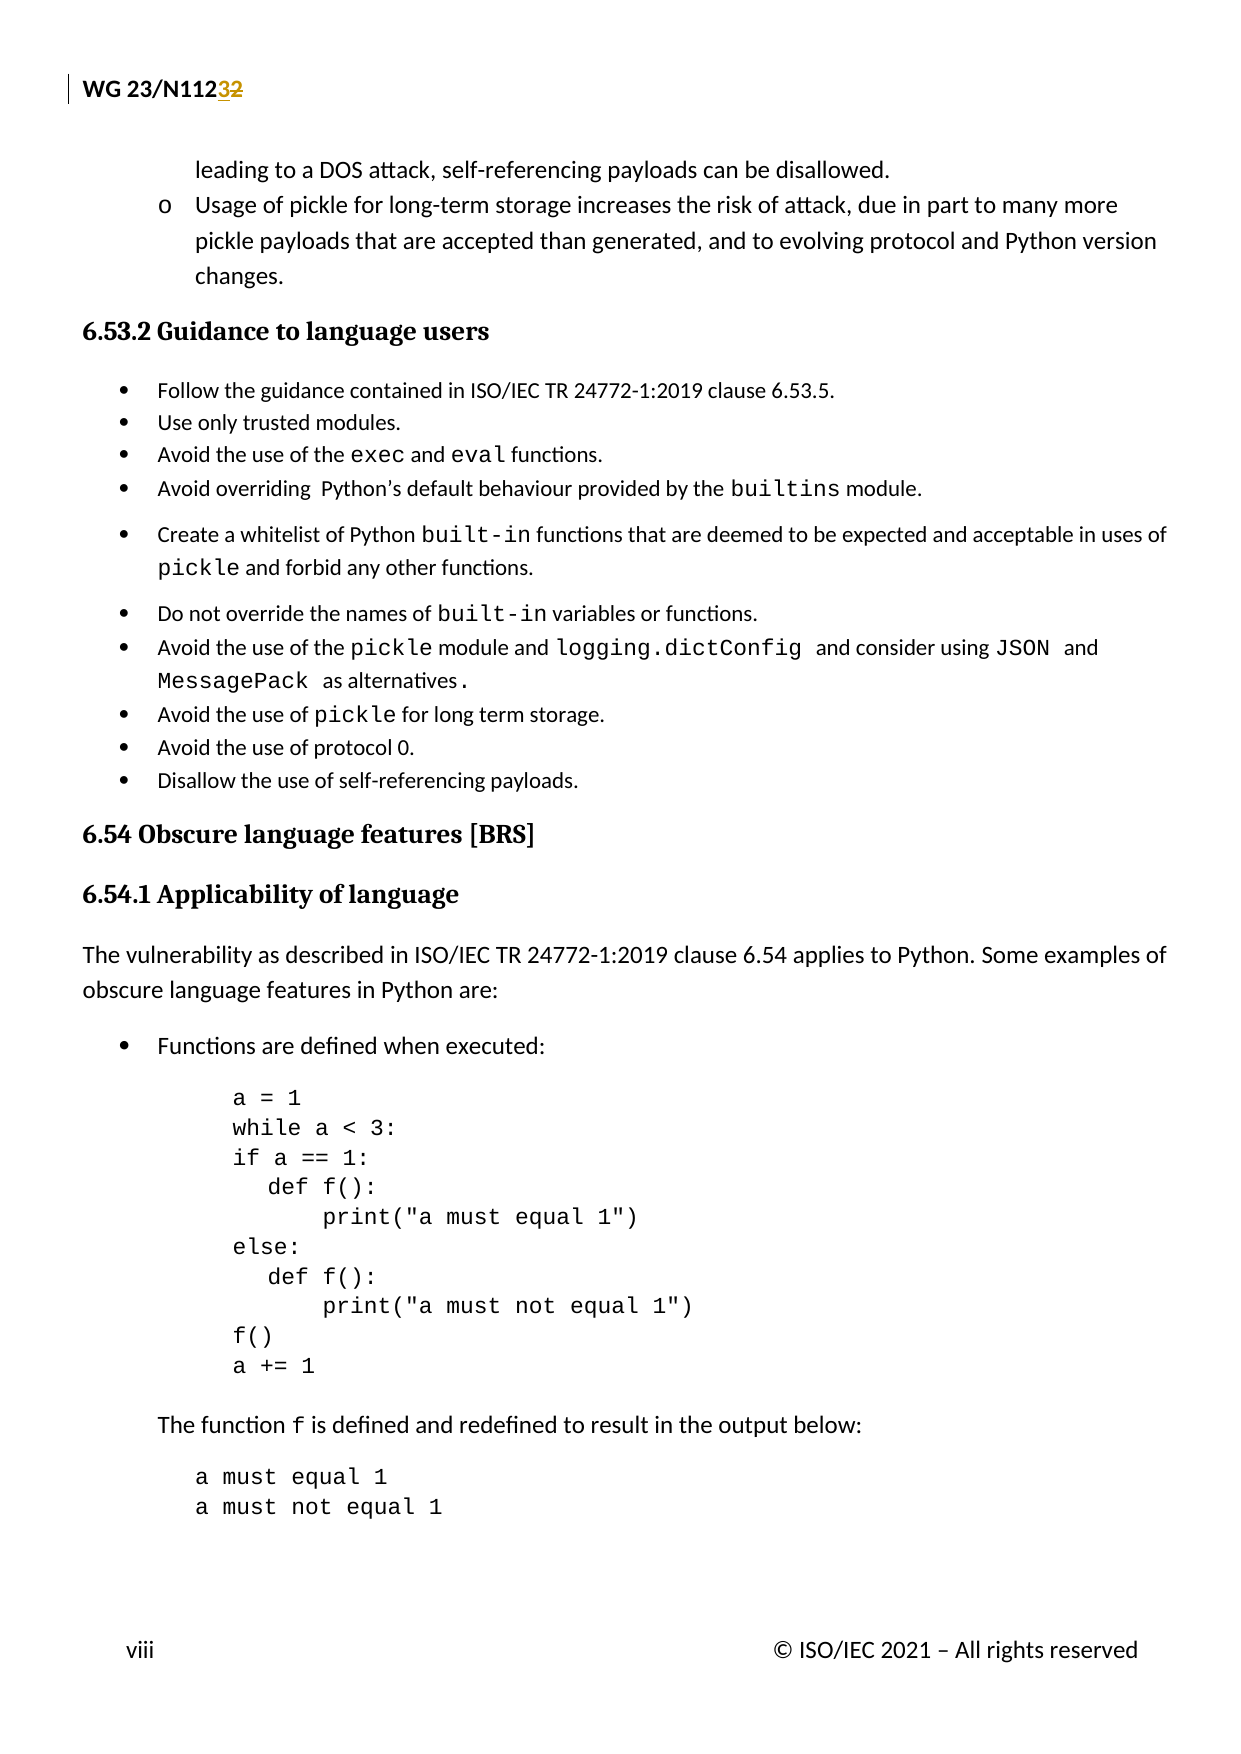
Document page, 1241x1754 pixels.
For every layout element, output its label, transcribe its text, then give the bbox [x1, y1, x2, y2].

text def f(): [157, 1176, 1182, 1202]
text a = 1 [157, 1086, 1182, 1112]
list Functions are defined when executed: [120, 1030, 1182, 1061]
list Avoid the use of the exec and eval functions. [120, 441, 1182, 470]
text a must equal 1 [195, 1466, 1182, 1492]
subtitle 6.54.1 Applicability of language [82, 879, 1182, 911]
subtitle 6.54 Obscure language features [BRS] [82, 819, 1182, 850]
list Usage of pickle for long-term storage increases the risk of attack, due in part to many more pickle payloads that are accepted than generated, and to evolving protocol and Python version changes. [157, 189, 1182, 291]
text The function f is defined and redefined to result in the output below: [157, 1409, 1182, 1440]
list Create a whitelist of Python built-in functions that are deemed to be expected and acceptable in uses of pickle and forbid any other functions. [120, 520, 1182, 583]
list Use only trusted modules. [120, 408, 1182, 436]
list Avoid overriding Python’s default behaviour provided by the builtins module. [120, 474, 1182, 503]
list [157, 154, 1182, 184]
text else: [157, 1235, 1182, 1261]
list Avoid the use of protocol 0. [120, 733, 1182, 762]
text a += 1 [157, 1354, 1182, 1380]
subtitle 6.53.2 Guidance to language users [82, 316, 1182, 347]
text The vulnerability as described in ISO/IEC TR 24772-1:2019 clause 6.54 applies to Python. Some examples of obscure language features in Python are: [82, 939, 1182, 1005]
text def f(): [157, 1265, 1182, 1291]
text print("a must equal 1") [157, 1205, 1182, 1231]
text print("a must not equal 1") [157, 1295, 1182, 1321]
text while a < 3: [157, 1116, 1182, 1142]
text a must not equal 1 [195, 1496, 1182, 1521]
list Avoid the use of the pickle module and logging.dictConfig and consider using JSON and MessagePack as alternatives. [120, 633, 1182, 696]
list Do not override the names of built-in variables or functions. [120, 599, 1182, 629]
list Follow the guidance contained in ISO/IEC TR 24772-1:2019 clause 6.53.5. [120, 376, 1182, 404]
text if a == 1: [157, 1146, 1182, 1172]
list Disallow the use of self-referencing payloads. [120, 766, 1182, 794]
text f() [157, 1324, 1182, 1351]
list Avoid the use of pickle for long term storage. [120, 700, 1182, 729]
